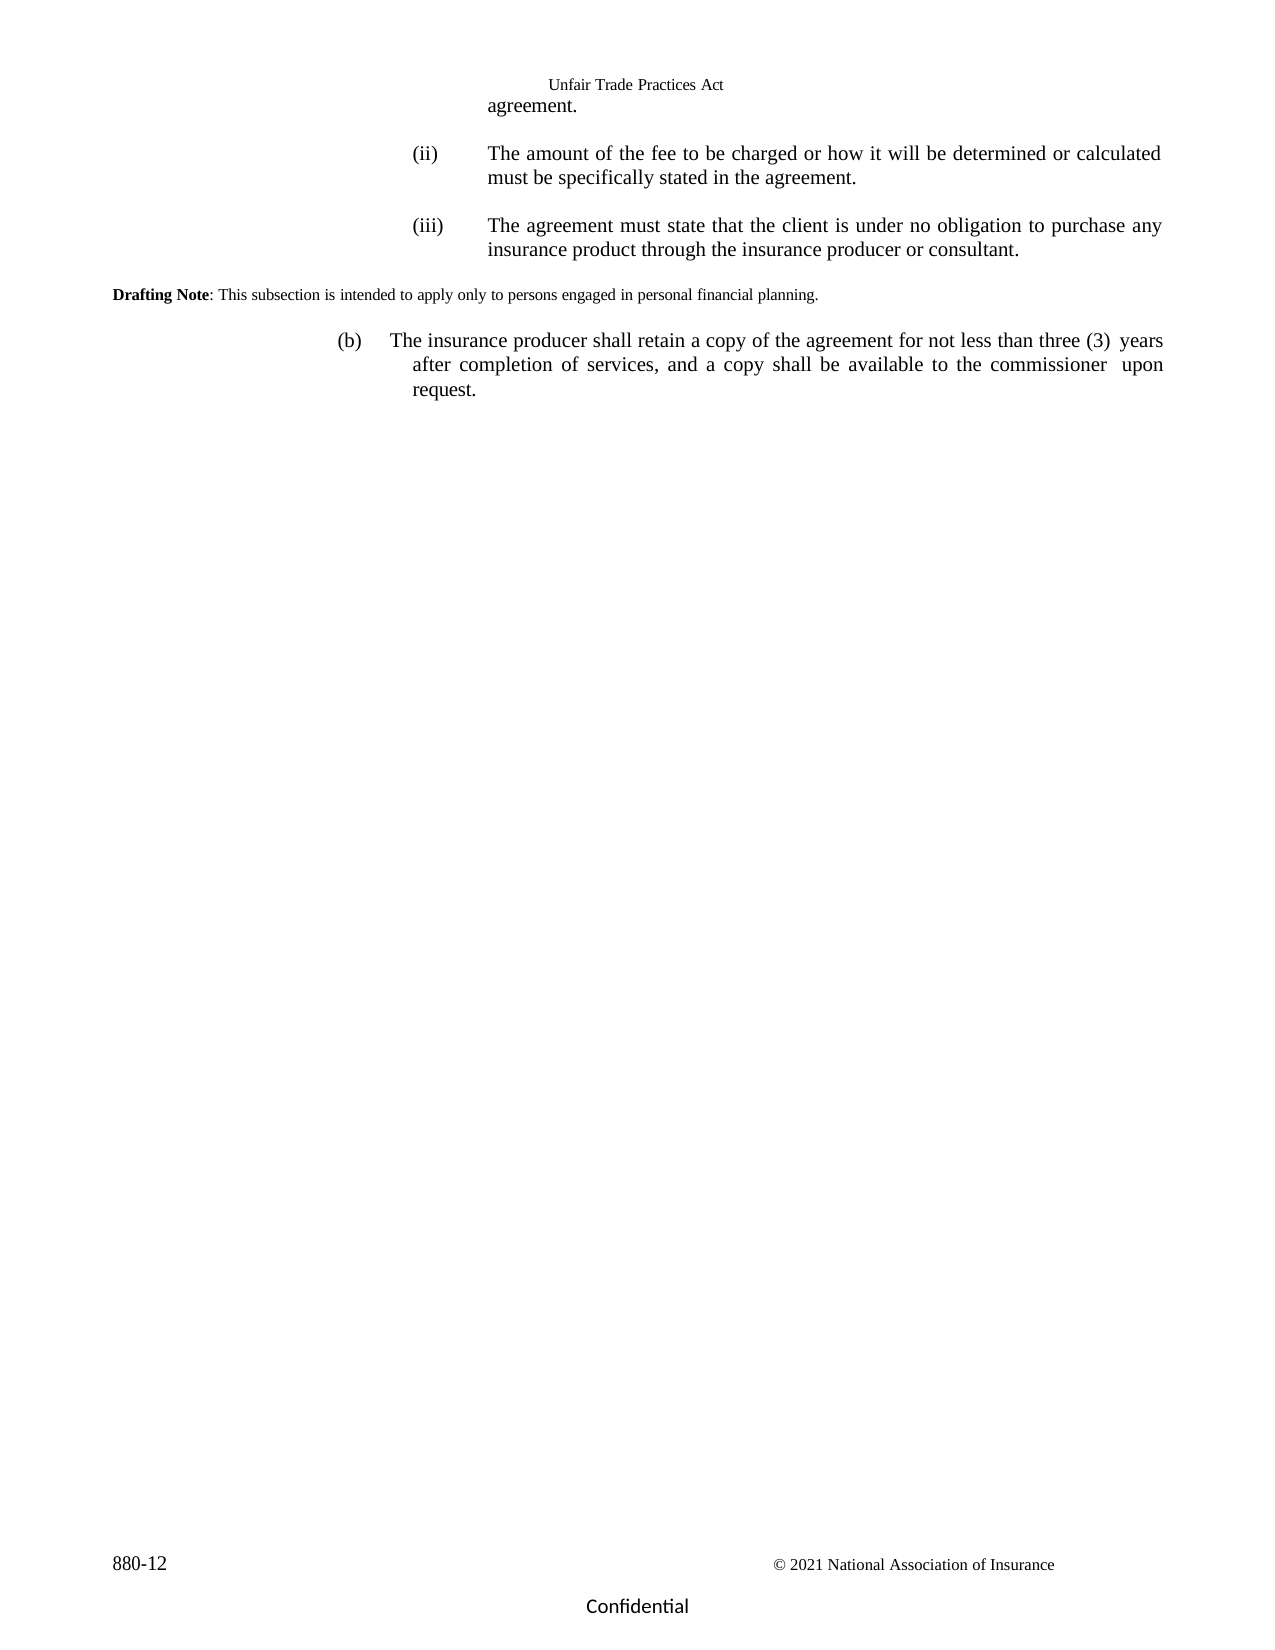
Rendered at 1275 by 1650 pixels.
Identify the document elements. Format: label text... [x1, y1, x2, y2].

list The agreement must state that the client is under no obligation to purchase any insurance product through the insurance producer or consultant. [412, 213, 1163, 261]
text agreement. [261, 94, 804, 117]
text Drafting Note: This subsection is intended to apply only to persons engaged in personal financial planning. [112, 285, 1187, 304]
list The amount of the fee to be charged or how it will be determined or calculated must be specifically stated in the agreement. [412, 141, 1163, 189]
text (b) The insurance producer shall retain a copy of the agreement for not less than three (3) years after completion of services, and a copy shall be available to the commissioner upon request. [337, 328, 1163, 401]
